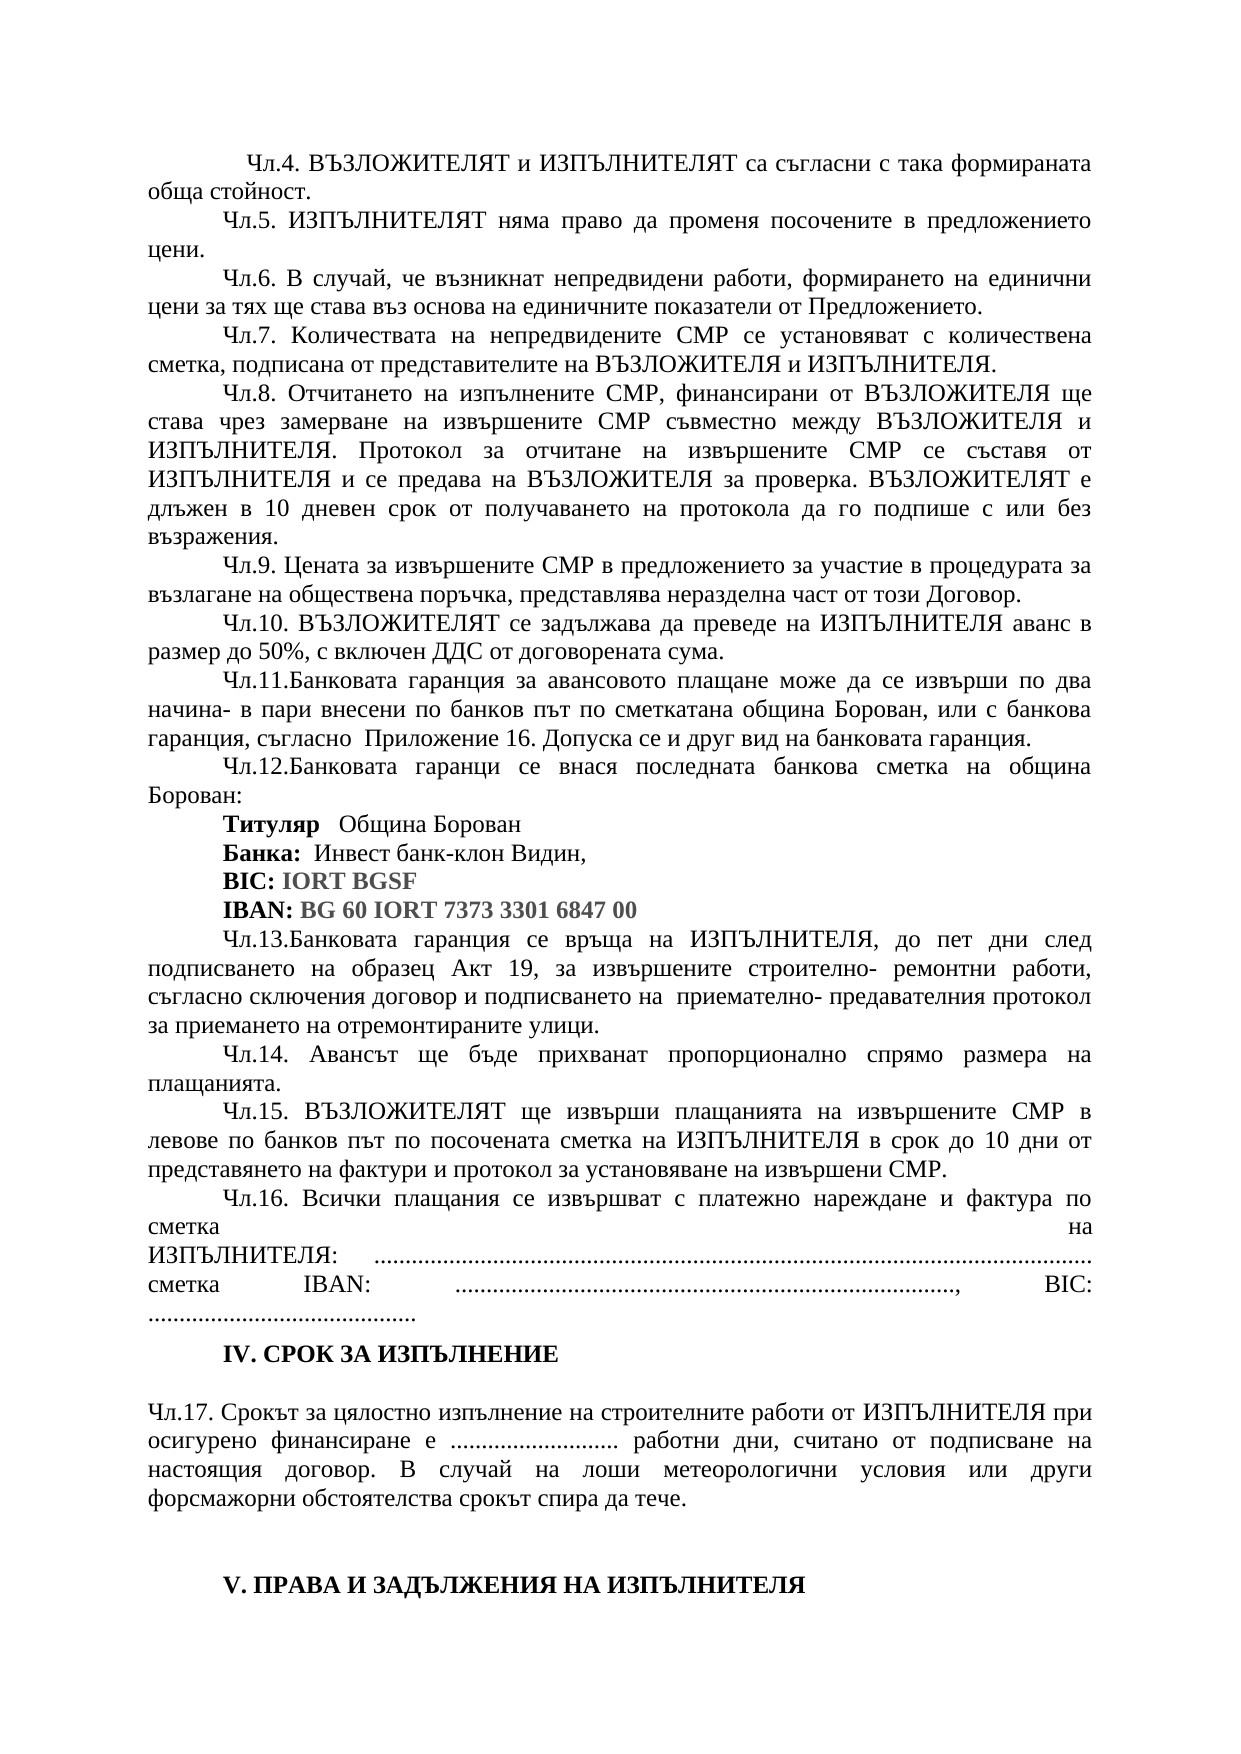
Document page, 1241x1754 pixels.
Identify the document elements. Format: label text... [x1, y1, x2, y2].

text Чл.7. Количествата на непредвидените СМР се установяват с количествена сметка, подписана от представителите на ВЪЗЛОЖИТЕЛЯ и ИЗПЪЛНИТЕЛЯ. [148, 320, 1093, 378]
text Чл.6. В случай, че възникнат непредвидени работи, формирането на единични цени за тях ще става въз основа на единичните показатели от Предложението. [148, 263, 1093, 320]
text Чл.12.Банковата гаранци се внася последната банкова сметка на община Борован: [148, 751, 1093, 809]
text Чл.14. Авансът ще бъде прихванат пропорционално спрямо размера на плащанията. [148, 1039, 1093, 1096]
text V. ПРАВА И ЗАДЪЛЖЕНИЯ НА ИЗПЪЛНИТЕЛЯ [148, 1570, 1093, 1598]
text Чл.4. ВЪЗЛОЖИТЕЛЯТ и ИЗПЪЛНИТЕЛЯТ са съгласни с така формираната обща стойност. [148, 148, 1093, 205]
text IBAN: BG 60 IORT 7373 3301 6847 00 [148, 895, 1093, 924]
text Чл.9. Цената за извършените СМР в предложението за участие в процедурата за възлагане на обществена поръчка, представлява неразделна част от този Договор. [148, 550, 1093, 608]
text Чл.10. ВЪЗЛОЖИТЕЛЯТ се задължава да преведе на ИЗПЪЛНИТЕЛЯ аванс в размер до 50%, с включен ДДС от договорената сума. [148, 608, 1093, 665]
text Чл.16. Всички плащания се извършват с платежно нареждане и фактура по сметка на ИЗПЪЛНИТЕЛЯ: ................................................................................................................... сметка IBAN: ................................................................................, BIC: ........................................... [148, 1183, 1093, 1326]
text Чл.5. ИЗПЪЛНИТЕЛЯТ няма право да променя посочените в предложението цени. [148, 205, 1093, 263]
text Банка: Инвест банк-клон Видин, [148, 838, 1093, 866]
text Чл.8. Отчитането на изпълнените СМР, финансирани от ВЪЗЛОЖИТЕЛЯ ще става чрез замерване на извършените СМР съвместно между ВЪЗЛОЖИТЕЛЯ и ИЗПЪЛНИТЕЛЯ. Протокол за отчитане на извършените СМР се съставя от ИЗПЪЛНИТЕЛЯ и се предава на ВЪЗЛОЖИТЕЛЯ за проверка. ВЪЗЛОЖИТЕЛЯТ е длъжен в 10 дневен срок от получаването на протокола да го подпише с или без възражения. [148, 378, 1093, 550]
text Титуляр Община Борован [148, 809, 1093, 838]
text Чл.15. ВЪЗЛОЖИТЕЛЯТ ще извърши плащанията на извършените СМР в левове по банков път по посочената сметка на ИЗПЪЛНИТЕЛЯ в срок до 10 дни от представянето на фактури и протокол за установяване на извършени СМР. [148, 1096, 1093, 1183]
text Чл.17. Срокът за цялостно изпълнение на строителните работи от ИЗПЪЛНИТЕЛЯ при осигурено финансиране е ........................... работни дни, считано от подписване на настоящия договор. В случай на лоши метеорологични условия или други форсмажорни обстоятелства срокът спира да тече. [148, 1397, 1093, 1512]
text Чл.13.Банковата гаранция се връща на ИЗПЪЛНИТЕЛЯ, до пет дни след подписването на образец Акт 19, за извършените строително- ремонтни работи, съгласно сключения договор и подписването на приемателно- предавателния протокол за приемането на отремонтираните улици. [148, 924, 1093, 1039]
text BIC: IORT BGSF [148, 866, 1093, 895]
text Чл.11.Банковата гаранция за авансовото плащане може да се извърши по два начина- в пари внесени по банков път по сметкатана община Борован, или с банкова гаранция, съгласно Приложение 16. Допуска се и друг вид на банковата гаранция. [148, 665, 1093, 751]
text ІV. СРОК ЗА ИЗПЪЛНЕНИЕ [148, 1339, 1093, 1368]
